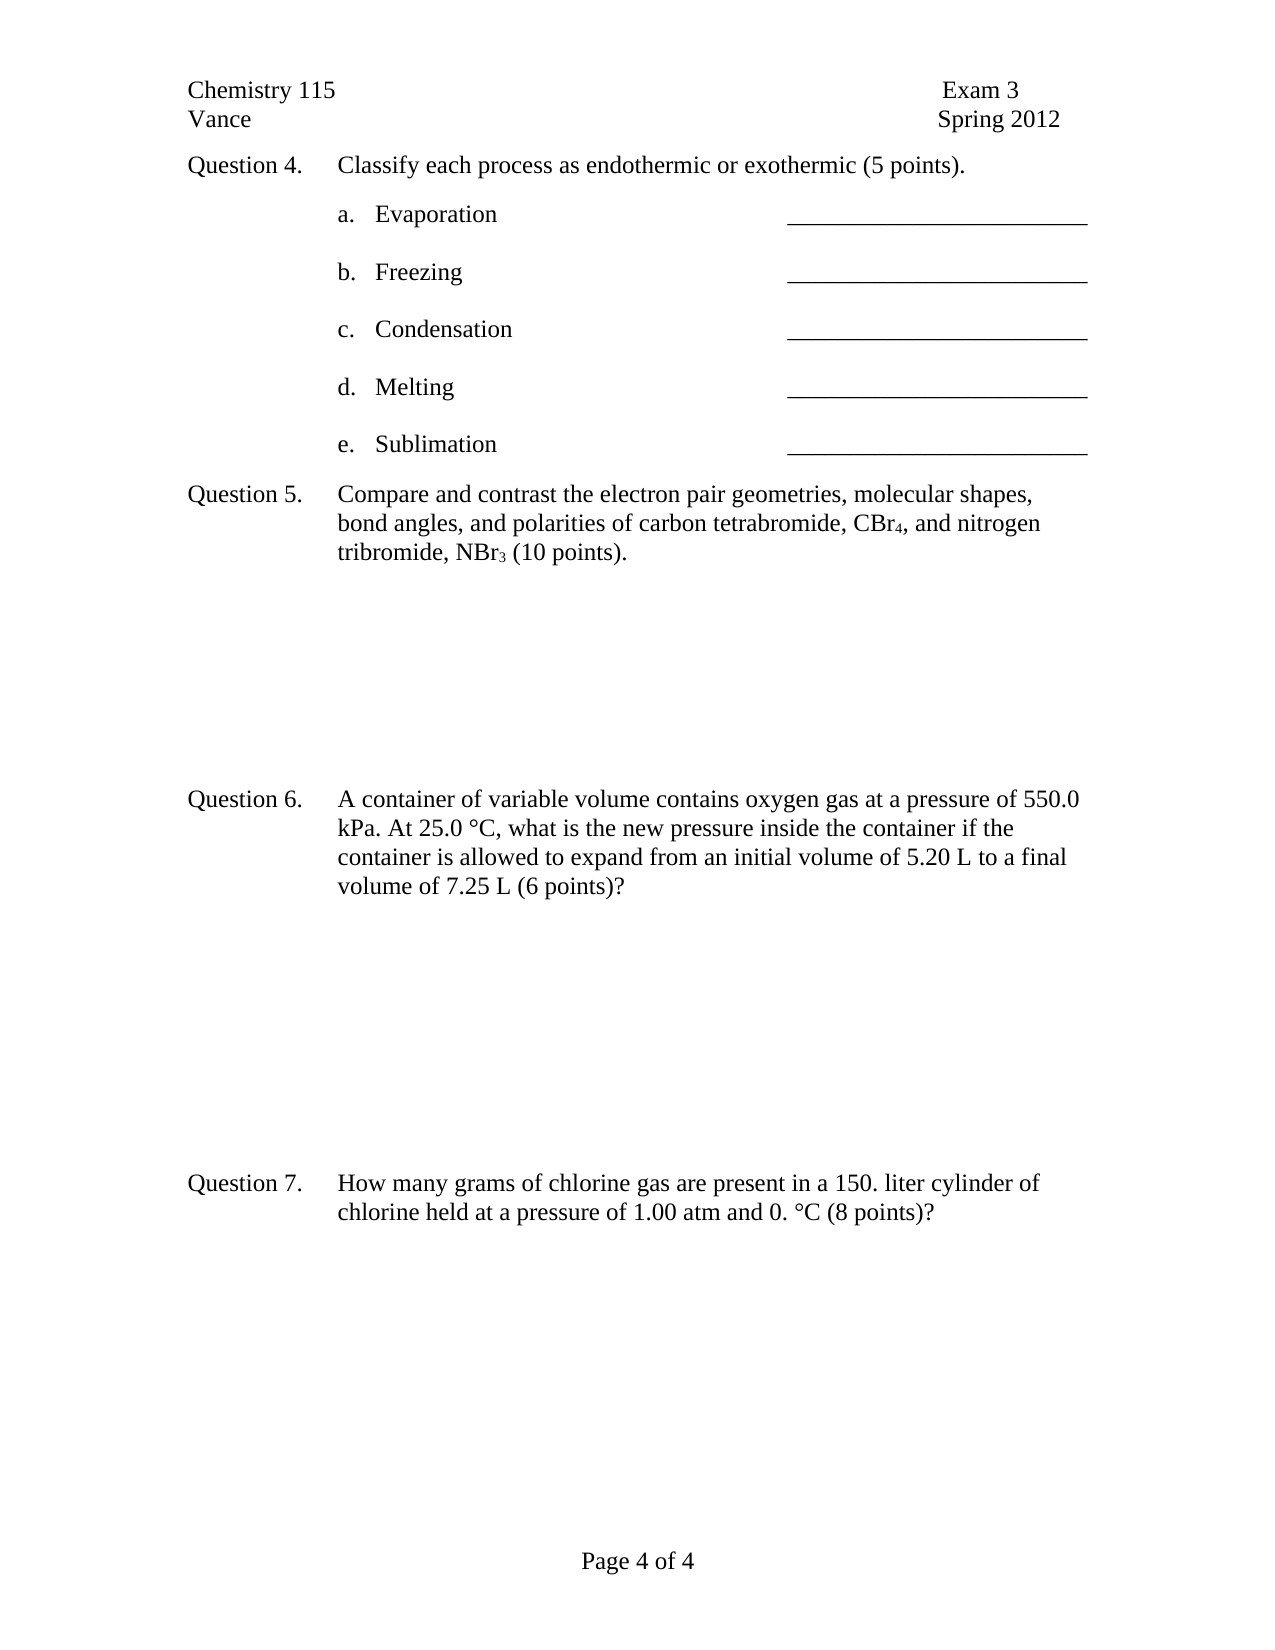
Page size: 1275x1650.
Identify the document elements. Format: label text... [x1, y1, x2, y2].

text Question 7. How many grams of chlorine gas are present in a 150. liter cylinder of chlorine held at a pressure of 1.00 atm and 0. °C (8 points)? [187, 1168, 1087, 1226]
text Question 6. A container of variable volume contains oxygen gas at a pressure of 550.0 kPa. At 25.0 °C, what is the new pressure inside the container if the container is allowed to expand from an initial volume of 5.20 L to a final volume of 7.25 L (6 points)? [187, 784, 1087, 899]
list Freezing ________________________ [337, 257, 1087, 286]
list Condensation ________________________ [337, 314, 1087, 343]
list Sublimation ________________________ [337, 429, 1087, 458]
list Evaporation ________________________ [337, 199, 1087, 228]
list Melting ________________________ [337, 372, 1087, 401]
text Question 5. Compare and contrast the electron pair geometries, molecular shapes, bond angles, and polarities of carbon tetrabromide, CBr4, and nitrogen tribromide, NBr3 (10 points). [187, 479, 1087, 565]
text Question 4. Classify each process as endothermic or exothermic (5 points). [187, 150, 1087, 179]
